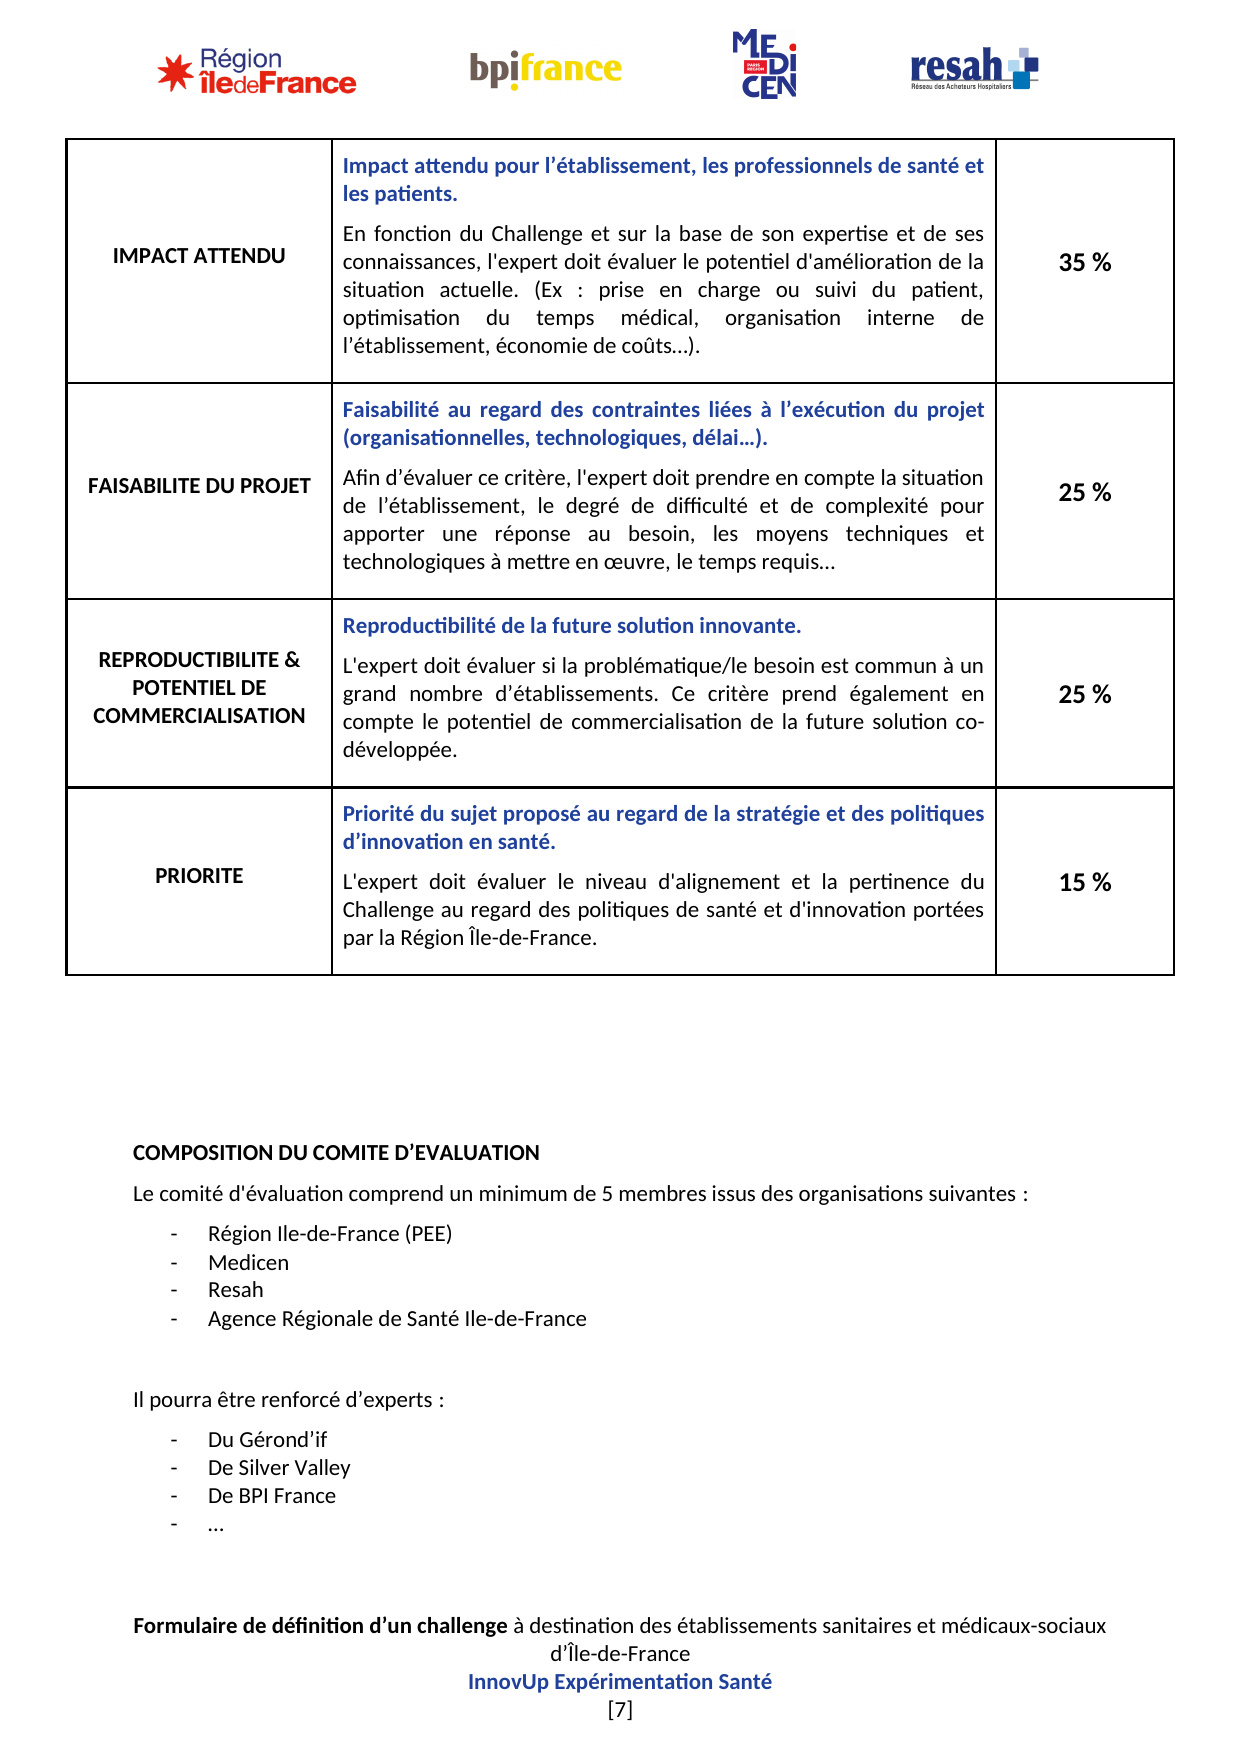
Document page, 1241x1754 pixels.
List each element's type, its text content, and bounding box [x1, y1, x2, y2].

table_cell FAISABILITE DU PROJET [68, 384, 331, 598]
list De Silver Valley [170, 1453, 1107, 1481]
table_cell Priorité du sujet proposé au regard de la stratégie et des politiques d’innovation en santé. L'expert doit évaluer le niveau d'alignement et la pertinence du Challenge au regard des politiques de santé et d'innovation portées par la Région Île-de-France. [333, 789, 995, 974]
text Il pourra être renforcé d’experts : [133, 1385, 1107, 1413]
table_cell PRIORITE [68, 789, 331, 974]
list … [170, 1509, 1107, 1537]
picture [463, 44, 629, 97]
list De BPI France [170, 1481, 1107, 1509]
table_cell Reproductibilité de la future solution innovante. L'expert doit évaluer si la problématique/le besoin est commun à un grand nombre d’établissements. Ce critère prend également en compte le potentiel de commercialisation de la future solution co-développée. [333, 600, 995, 786]
table_cell 35 % [997, 140, 1173, 382]
list Medicen [170, 1248, 1107, 1276]
picture [910, 45, 1039, 91]
table_cell 15 % [997, 789, 1173, 974]
table_cell 25 % [997, 384, 1173, 598]
table_cell IMPACT ATTENDU [68, 140, 331, 382]
table_cell REPRODUCTIBILITE & POTENTIEL DE COMMERCIALISATION [68, 600, 331, 786]
picture [141, 33, 372, 108]
table_cell 25 % [997, 600, 1173, 786]
text COMPOSITION DU COMITE D’EVALUATION [133, 1138, 1107, 1167]
list Resah [170, 1276, 1107, 1304]
picture [733, 29, 797, 99]
list Agence Régionale de Santé Ile-de-France [170, 1304, 1107, 1332]
table_cell Faisabilité au regard des contraintes liées à l’exécution du projet (organisationnelles, technologiques, délai…). Afin d’évaluer ce critère, l'expert doit prendre en compte la situation de l’établissement, le degré de difficulté et de complexité pour apporter une réponse au besoin, les moyens techniques et technologiques à mettre en œuvre, le temps requis… [333, 384, 995, 598]
list Du Gérond’if [170, 1425, 1107, 1453]
table_cell Impact attendu pour l’établissement, les professionnels de santé et les patients. En fonction du Challenge et sur la base de son expertise et de ses connaissances, l'expert doit évaluer le potentiel d'amélioration de la situation actuelle. (Ex : prise en charge ou suivi du patient, optimisation du temps médical, organisation interne de l’établissement, économie de coûts…). [333, 140, 995, 382]
list Région Ile-de-France (PEE) [170, 1219, 1107, 1248]
text Le comité d'évaluation comprend un minimum de 5 membres issus des organisations suivantes : [133, 1179, 1107, 1207]
